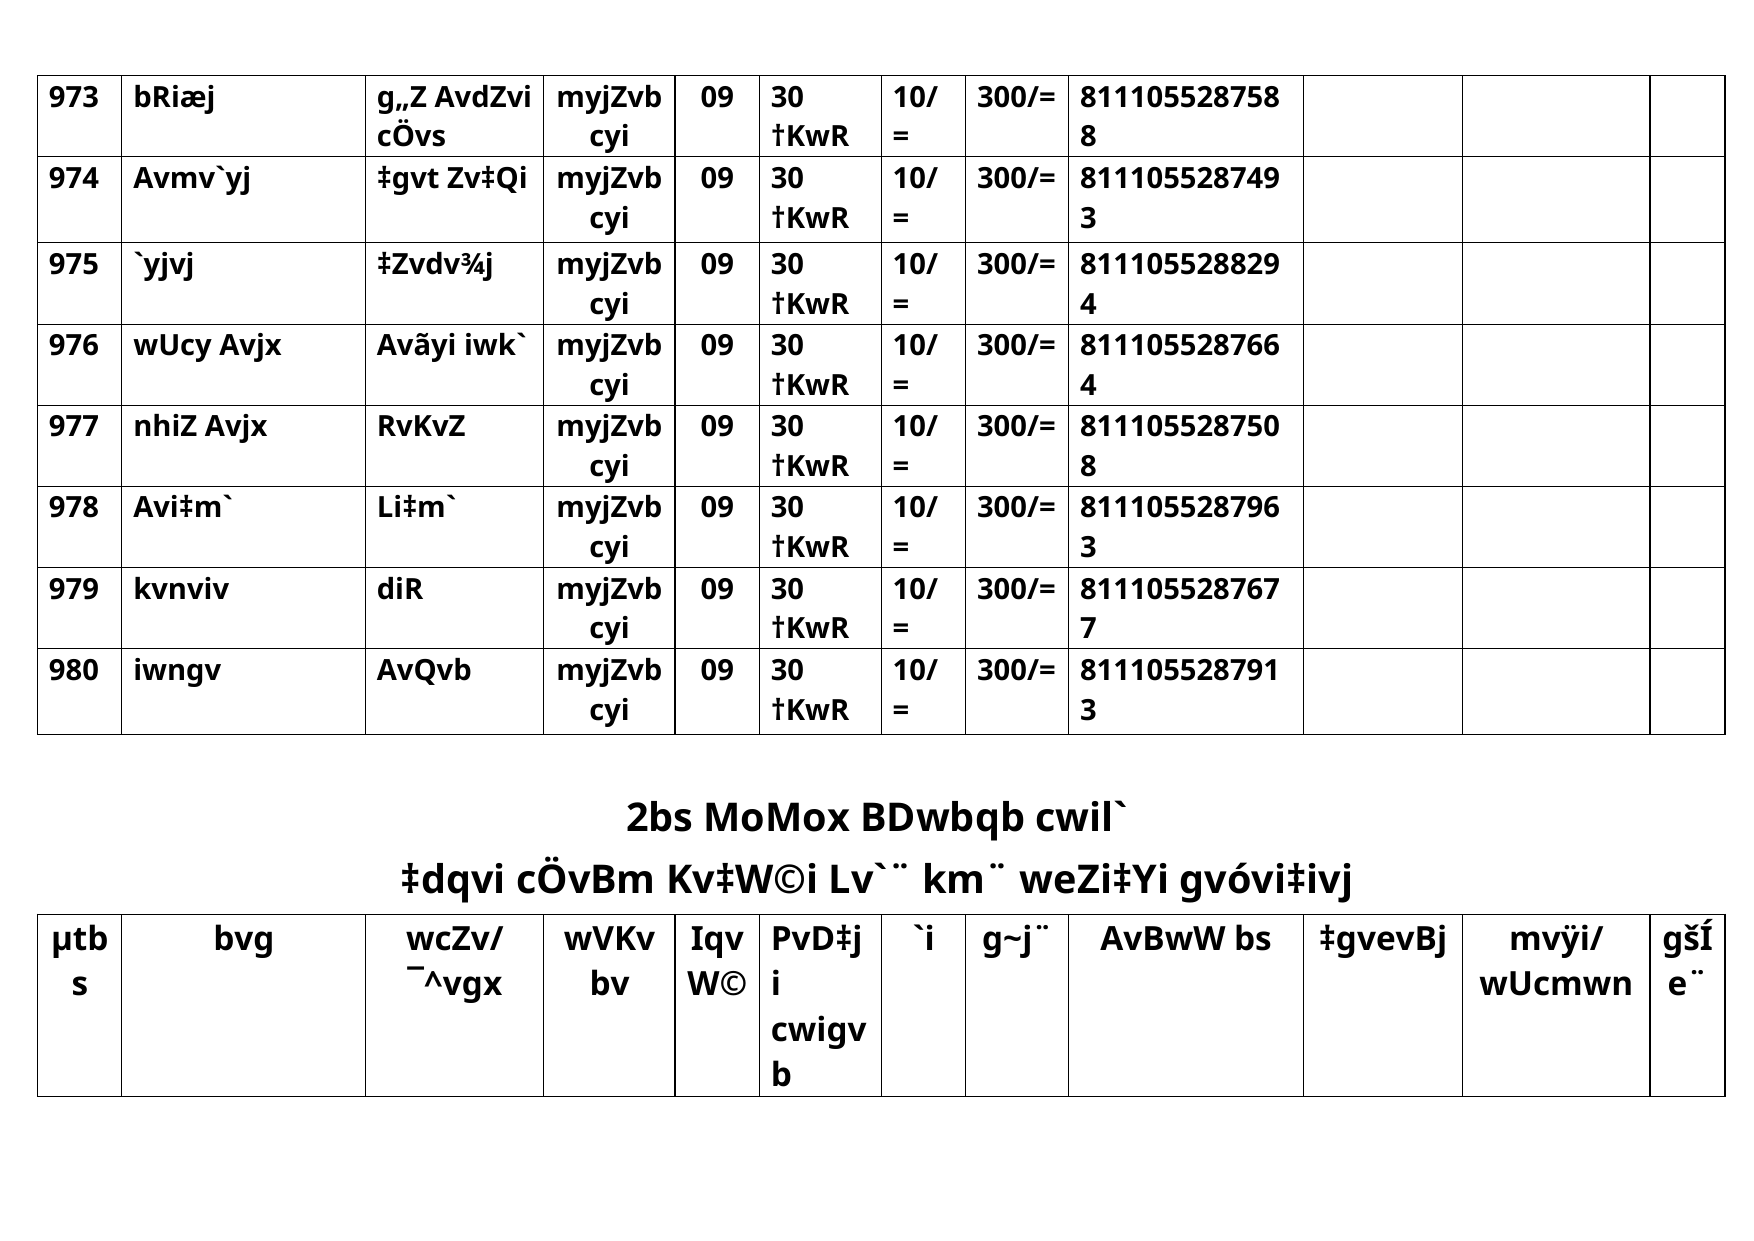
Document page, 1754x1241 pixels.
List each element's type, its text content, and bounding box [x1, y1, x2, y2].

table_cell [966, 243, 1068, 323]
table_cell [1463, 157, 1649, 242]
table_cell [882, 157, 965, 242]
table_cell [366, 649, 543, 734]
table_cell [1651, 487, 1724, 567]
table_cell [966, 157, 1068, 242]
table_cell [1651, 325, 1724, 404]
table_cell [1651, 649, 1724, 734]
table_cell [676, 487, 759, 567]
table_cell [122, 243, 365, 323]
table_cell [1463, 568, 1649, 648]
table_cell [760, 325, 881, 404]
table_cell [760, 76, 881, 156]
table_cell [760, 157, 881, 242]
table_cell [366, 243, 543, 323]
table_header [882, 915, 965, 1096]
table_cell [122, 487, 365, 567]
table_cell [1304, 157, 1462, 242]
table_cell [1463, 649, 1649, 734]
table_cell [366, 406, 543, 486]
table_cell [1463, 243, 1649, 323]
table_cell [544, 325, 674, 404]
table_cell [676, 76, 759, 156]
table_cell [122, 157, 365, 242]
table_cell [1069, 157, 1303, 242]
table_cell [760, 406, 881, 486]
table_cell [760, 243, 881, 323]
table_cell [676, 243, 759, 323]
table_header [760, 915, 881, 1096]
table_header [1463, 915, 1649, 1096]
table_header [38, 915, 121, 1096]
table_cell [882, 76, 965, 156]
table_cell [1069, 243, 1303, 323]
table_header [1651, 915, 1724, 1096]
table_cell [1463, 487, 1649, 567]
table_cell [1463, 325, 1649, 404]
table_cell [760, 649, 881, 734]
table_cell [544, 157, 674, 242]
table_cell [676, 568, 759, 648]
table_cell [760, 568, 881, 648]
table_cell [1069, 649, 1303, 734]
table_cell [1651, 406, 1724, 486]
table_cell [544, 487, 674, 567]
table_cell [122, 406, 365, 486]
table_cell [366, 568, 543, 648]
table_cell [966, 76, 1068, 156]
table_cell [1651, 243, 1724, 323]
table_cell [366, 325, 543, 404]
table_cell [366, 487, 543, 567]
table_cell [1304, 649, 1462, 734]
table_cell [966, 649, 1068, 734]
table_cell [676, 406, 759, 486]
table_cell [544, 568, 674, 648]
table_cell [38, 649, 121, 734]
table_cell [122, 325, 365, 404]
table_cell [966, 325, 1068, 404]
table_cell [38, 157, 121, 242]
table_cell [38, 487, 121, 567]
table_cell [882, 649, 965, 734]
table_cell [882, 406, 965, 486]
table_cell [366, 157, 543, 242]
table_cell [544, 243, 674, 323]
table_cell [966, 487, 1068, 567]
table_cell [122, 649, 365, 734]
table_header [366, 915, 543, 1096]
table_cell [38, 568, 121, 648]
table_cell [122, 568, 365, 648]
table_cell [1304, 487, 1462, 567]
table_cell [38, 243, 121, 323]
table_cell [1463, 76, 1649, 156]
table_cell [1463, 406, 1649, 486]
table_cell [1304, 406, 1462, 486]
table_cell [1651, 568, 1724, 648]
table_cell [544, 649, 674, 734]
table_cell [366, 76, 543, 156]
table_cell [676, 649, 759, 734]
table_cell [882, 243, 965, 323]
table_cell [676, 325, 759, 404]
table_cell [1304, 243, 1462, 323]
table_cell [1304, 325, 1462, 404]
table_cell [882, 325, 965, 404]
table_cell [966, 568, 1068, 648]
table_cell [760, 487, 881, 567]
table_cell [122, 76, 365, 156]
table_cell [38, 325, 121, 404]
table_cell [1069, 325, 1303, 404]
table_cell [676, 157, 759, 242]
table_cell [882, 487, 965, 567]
text 2bs MoMox BDwbqb cwil` [75, 789, 1679, 843]
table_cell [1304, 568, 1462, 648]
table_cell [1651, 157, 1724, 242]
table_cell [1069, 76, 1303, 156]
text ‡dqvi cÖvBm Kv‡W©i Lv`¨ km¨ weZi‡Yi gvóvi‡ivj [75, 852, 1679, 906]
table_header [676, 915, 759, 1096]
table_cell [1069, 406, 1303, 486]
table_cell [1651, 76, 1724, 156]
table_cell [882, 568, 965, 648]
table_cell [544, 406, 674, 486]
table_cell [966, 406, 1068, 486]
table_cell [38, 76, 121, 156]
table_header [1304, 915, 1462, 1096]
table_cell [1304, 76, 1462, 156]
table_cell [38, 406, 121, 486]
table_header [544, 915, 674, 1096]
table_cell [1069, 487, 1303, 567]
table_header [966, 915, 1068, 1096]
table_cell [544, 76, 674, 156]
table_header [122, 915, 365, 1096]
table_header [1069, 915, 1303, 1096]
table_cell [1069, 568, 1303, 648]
